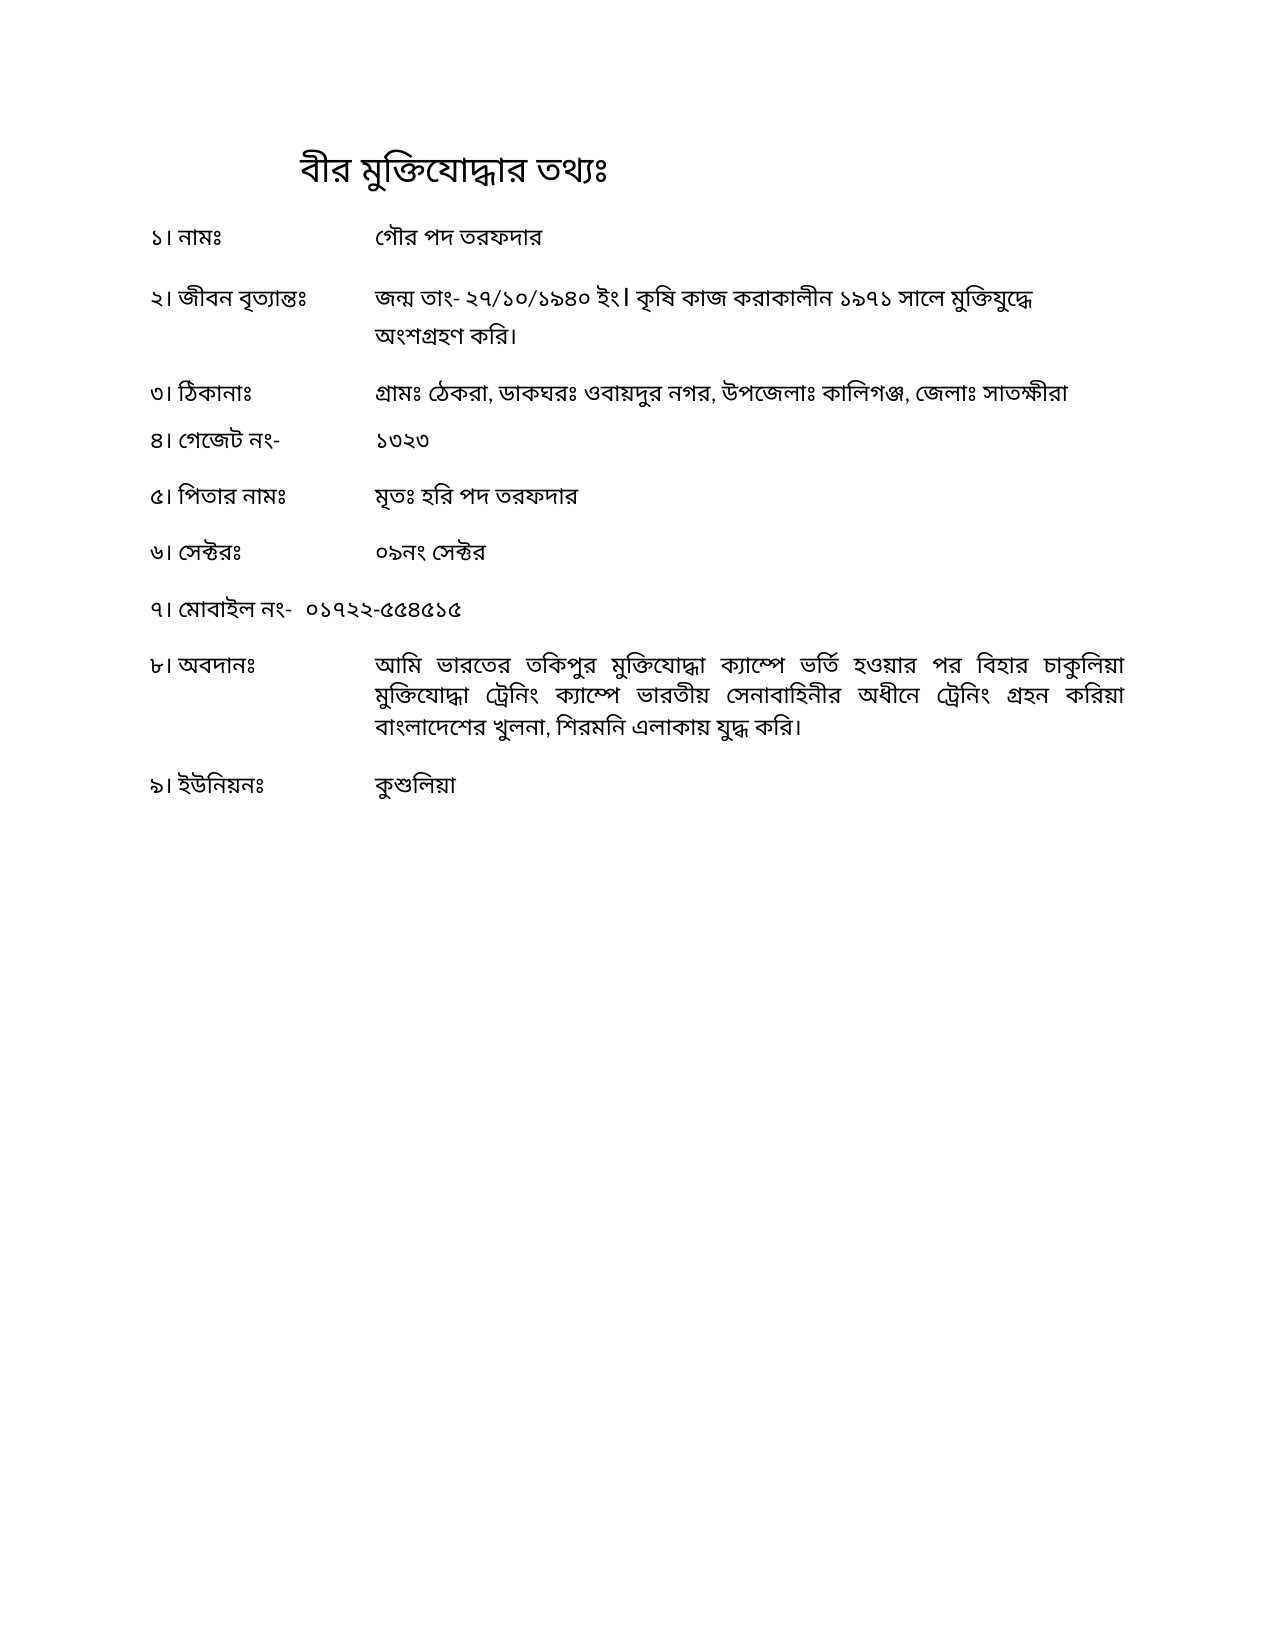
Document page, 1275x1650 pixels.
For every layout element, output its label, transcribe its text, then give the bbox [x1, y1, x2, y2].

text ৬। সেক্টরঃ ০৯নং সেক্টর [150, 539, 1125, 569]
text ৫। পিতার নামঃ মৃতঃ হরি পদ তরফদার [150, 483, 1125, 513]
text ৭। মোবাইল নং- ০১৭২২-৫৫৪৫১৫ [150, 595, 1125, 627]
text ৮। অবদানঃ আমি ভারতের তকিপুর মুক্তিযোদ্ধা ক্যাম্পে ভর্তি হওয়ার পর বিহার চাকুলিয়া মুক্তিযোদ্ধা ট্রেনিং ক্যাম্পে ভারতীয় সেনাবাহিনীর অধীনে ট্রেনিং গ্রহন করিয়া বাংলাদেশের খুলনা, শিরমনি এলাকায় যুদ্ধ করি। [150, 652, 1125, 745]
text ৪। গেজেট নং- ১৩২৩ [150, 426, 1125, 458]
text ২। জীবন বৃত্যান্তঃ জন্ম তাং- ২৭/১০/১৯৪০ ইং। কৃষি কাজ করাকালীন ১৯৭১ সালে মুক্তিযুদ্ধে অংশগ্রহণ করি। [150, 281, 1125, 354]
text ৯। ইউনিয়নঃ কুশুলিয়া [150, 773, 1125, 803]
text বীর মুক্তিযোদ্ধার তথ্যঃ [225, 150, 1125, 197]
text ৩। ঠিকানাঃ গ্রামঃ ঠেকরা, ডাকঘরঃ ওবায়দুর নগর, উপজেলাঃ কালিগঞ্জ, জেলাঃ সাতক্ষীরা [150, 379, 1125, 411]
text ১। নামঃ গৌর পদ তরফদার [150, 225, 1125, 255]
